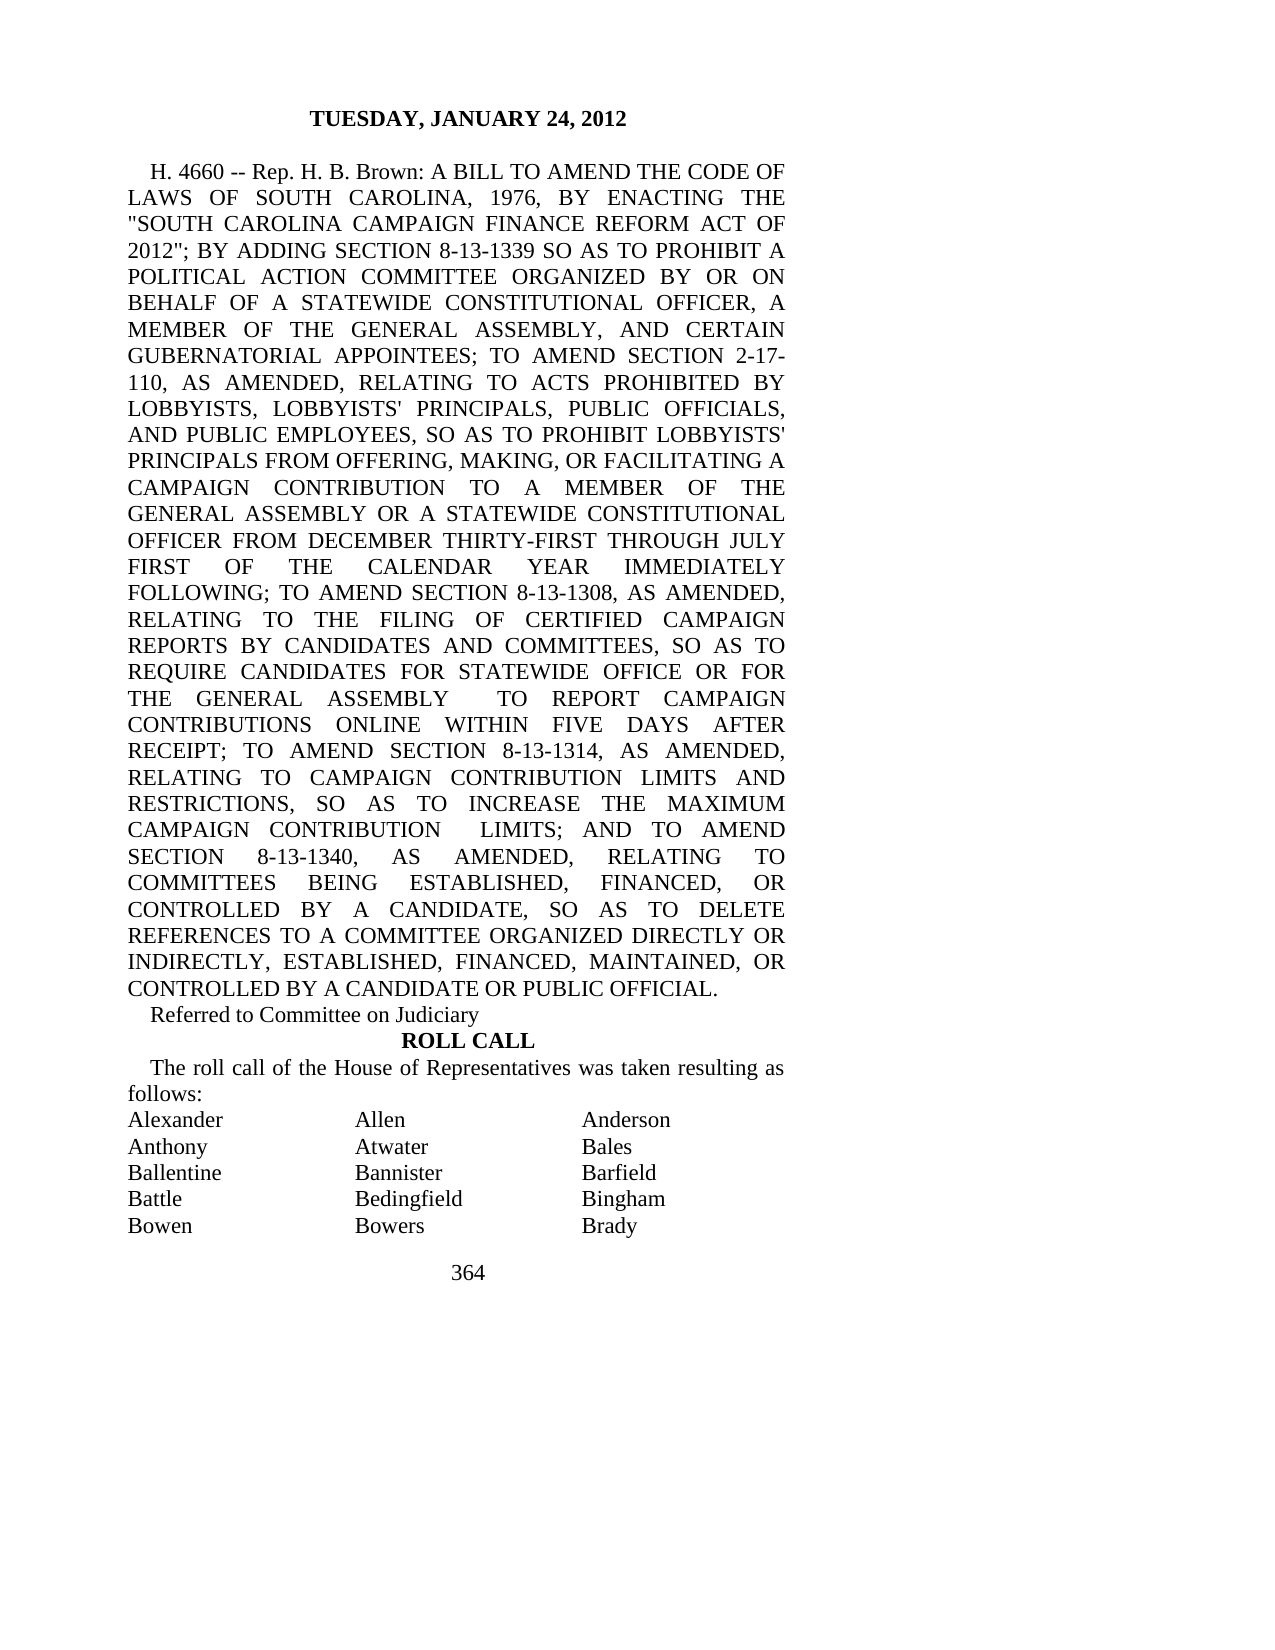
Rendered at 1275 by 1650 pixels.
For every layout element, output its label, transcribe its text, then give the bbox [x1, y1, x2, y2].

table_cell Bedingfield [343, 1186, 570, 1212]
table_cell Bowers [343, 1212, 570, 1238]
text The roll call of the House of Representatives was taken resulting as follows: [127, 1054, 786, 1106]
table_cell Bingham [570, 1186, 797, 1212]
table_cell Ballentine [116, 1159, 343, 1186]
table_cell Bowen [116, 1212, 343, 1238]
table_cell Anthony [116, 1133, 343, 1159]
table_header Allen [343, 1106, 570, 1133]
text ROLL CALL [127, 1027, 786, 1054]
table_cell Brady [570, 1212, 797, 1238]
text H. 4660 -- Rep. H. B. Brown: A BILL TO AMEND THE CODE OF LAWS OF SOUTH CAROLINA, 1976, BY ENACTING THE "SOUTH CAROLINA CAMPAIGN FINANCE REFORM ACT OF 2012"; BY ADDING SECTION 8-13-1339 SO AS TO PROHIBIT A POLITICAL ACTION COMMITTEE ORGANIZED BY OR ON BEHALF OF A STATEWIDE CONSTITUTIONAL OFFICER, A MEMBER OF THE GENERAL ASSEMBLY, AND CERTAIN GUBERNATORIAL APPOINTEES; TO AMEND SECTION 2-17-110, AS AMENDED, RELATING TO ACTS PROHIBITED BY LOBBYISTS, LOBBYISTS' PRINCIPALS, PUBLIC OFFICIALS, AND PUBLIC EMPLOYEES, SO AS TO PROHIBIT LOBBYISTS' PRINCIPALS FROM OFFERING, MAKING, OR FACILITATING A CAMPAIGN CONTRIBUTION TO A MEMBER OF THE GENERAL ASSEMBLY OR A STATEWIDE CONSTITUTIONAL OFFICER FROM DECEMBER THIRTY-FIRST THROUGH JULY FIRST OF THE CALENDAR YEAR IMMEDIATELY FOLLOWING; TO AMEND SECTION 8-13-1308, AS AMENDED, RELATING TO THE FILING OF CERTIFIED CAMPAIGN REPORTS BY CANDIDATES AND COMMITTEES, SO AS TO REQUIRE CANDIDATES FOR STATEWIDE OFFICE OR FOR THE GENERAL ASSEMBLY TO REPORT CAMPAIGN CONTRIBUTIONS ONLINE WITHIN FIVE DAYS AFTER RECEIPT; TO AMEND SECTION 8-13-1314, AS AMENDED, RELATING TO CAMPAIGN CONTRIBUTION LIMITS AND RESTRICTIONS, SO AS TO INCREASE THE MAXIMUM CAMPAIGN CONTRIBUTION LIMITS; AND TO AMEND SECTION 8-13-1340, AS AMENDED, RELATING TO COMMITTEES BEING ESTABLISHED, FINANCED, OR CONTROLLED BY A CANDIDATE, SO AS TO DELETE REFERENCES TO A COMMITTEE ORGANIZED DIRECTLY OR INDIRECTLY, ESTABLISHED, FINANCED, MAINTAINED, OR CONTROLLED BY A CANDIDATE OR PUBLIC OFFICIAL. [127, 158, 786, 1001]
table_cell Bales [570, 1133, 797, 1159]
table_header Alexander [116, 1106, 343, 1133]
table_cell Bannister [343, 1159, 570, 1186]
table_header Anderson [570, 1106, 797, 1133]
table_cell Battle [116, 1186, 343, 1212]
text Referred to Committee on Judiciary [127, 1001, 786, 1027]
table_cell Barfield [570, 1159, 797, 1186]
table_cell Atwater [343, 1133, 570, 1159]
